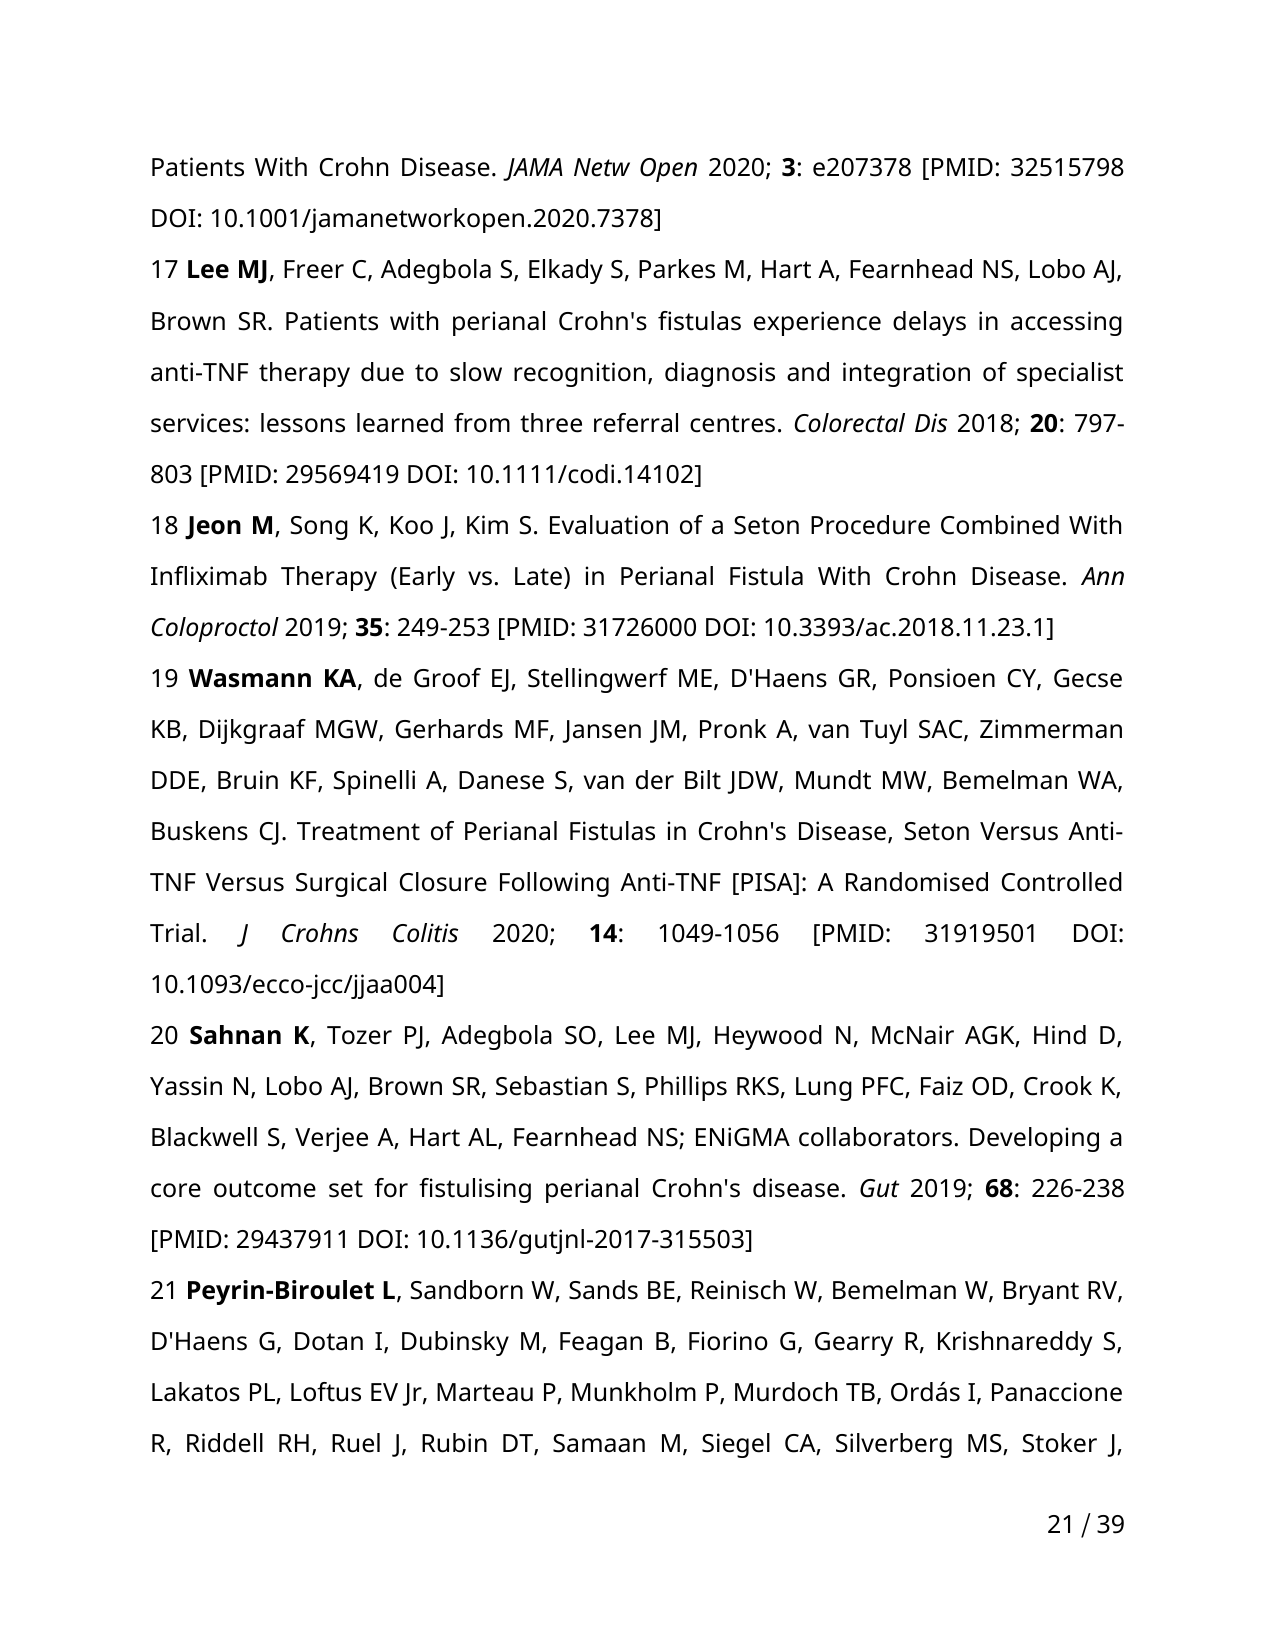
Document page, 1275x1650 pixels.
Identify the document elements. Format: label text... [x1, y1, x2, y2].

text 17 Lee MJ, Freer C, Adegbola S, Elkady S, Parkes M, Hart A, Fearnhead NS, Lobo AJ, Brown SR. Patients with perianal Crohn's fistulas experience delays in accessing anti-TNF therapy due to slow recognition, diagnosis and integration of specialist services: lessons learned from three referral centres. Colorectal Dis 2018; 20: 797-803 [PMID: 29569419 DOI: 10.1111/codi.14102] [150, 252, 1125, 490]
text 19 Wasmann KA, de Groof EJ, Stellingwerf ME, D'Haens GR, Ponsioen CY, Gecse KB, Dijkgraaf MGW, Gerhards MF, Jansen JM, Pronk A, van Tuyl SAC, Zimmerman DDE, Bruin KF, Spinelli A, Danese S, van der Bilt JDW, Mundt MW, Bemelman WA, Buskens CJ. Treatment of Perianal Fistulas in Crohn's Disease, Seton Versus Anti-TNF Versus Surgical Closure Following Anti-TNF [PISA]: A Randomised Controlled Trial. J Crohns Colitis 2020; 14: 1049-1056 [PMID: 31919501 DOI: 10.1093/ecco-jcc/jjaa004] [150, 660, 1125, 1001]
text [150, 1273, 1125, 1460]
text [150, 150, 1125, 235]
text 18 Jeon M, Song K, Koo J, Kim S. Evaluation of a Seton Procedure Combined With Infliximab Therapy (Early vs. Late) in Perianal Fistula With Crohn Disease. Ann Coloproctol 2019; 35: 249-253 [PMID: 31726000 DOI: 10.3393/ac.2018.11.23.1] [150, 507, 1125, 643]
text 20 Sahnan K, Tozer PJ, Adegbola SO, Lee MJ, Heywood N, McNair AGK, Hind D, Yassin N, Lobo AJ, Brown SR, Sebastian S, Phillips RKS, Lung PFC, Faiz OD, Crook K, Blackwell S, Verjee A, Hart AL, Fearnhead NS; ENiGMA collaborators. Developing a core outcome set for fistulising perianal Crohn's disease. Gut 2019; 68: 226-238 [PMID: 29437911 DOI: 10.1136/gutjnl-2017-315503] [150, 1018, 1125, 1256]
